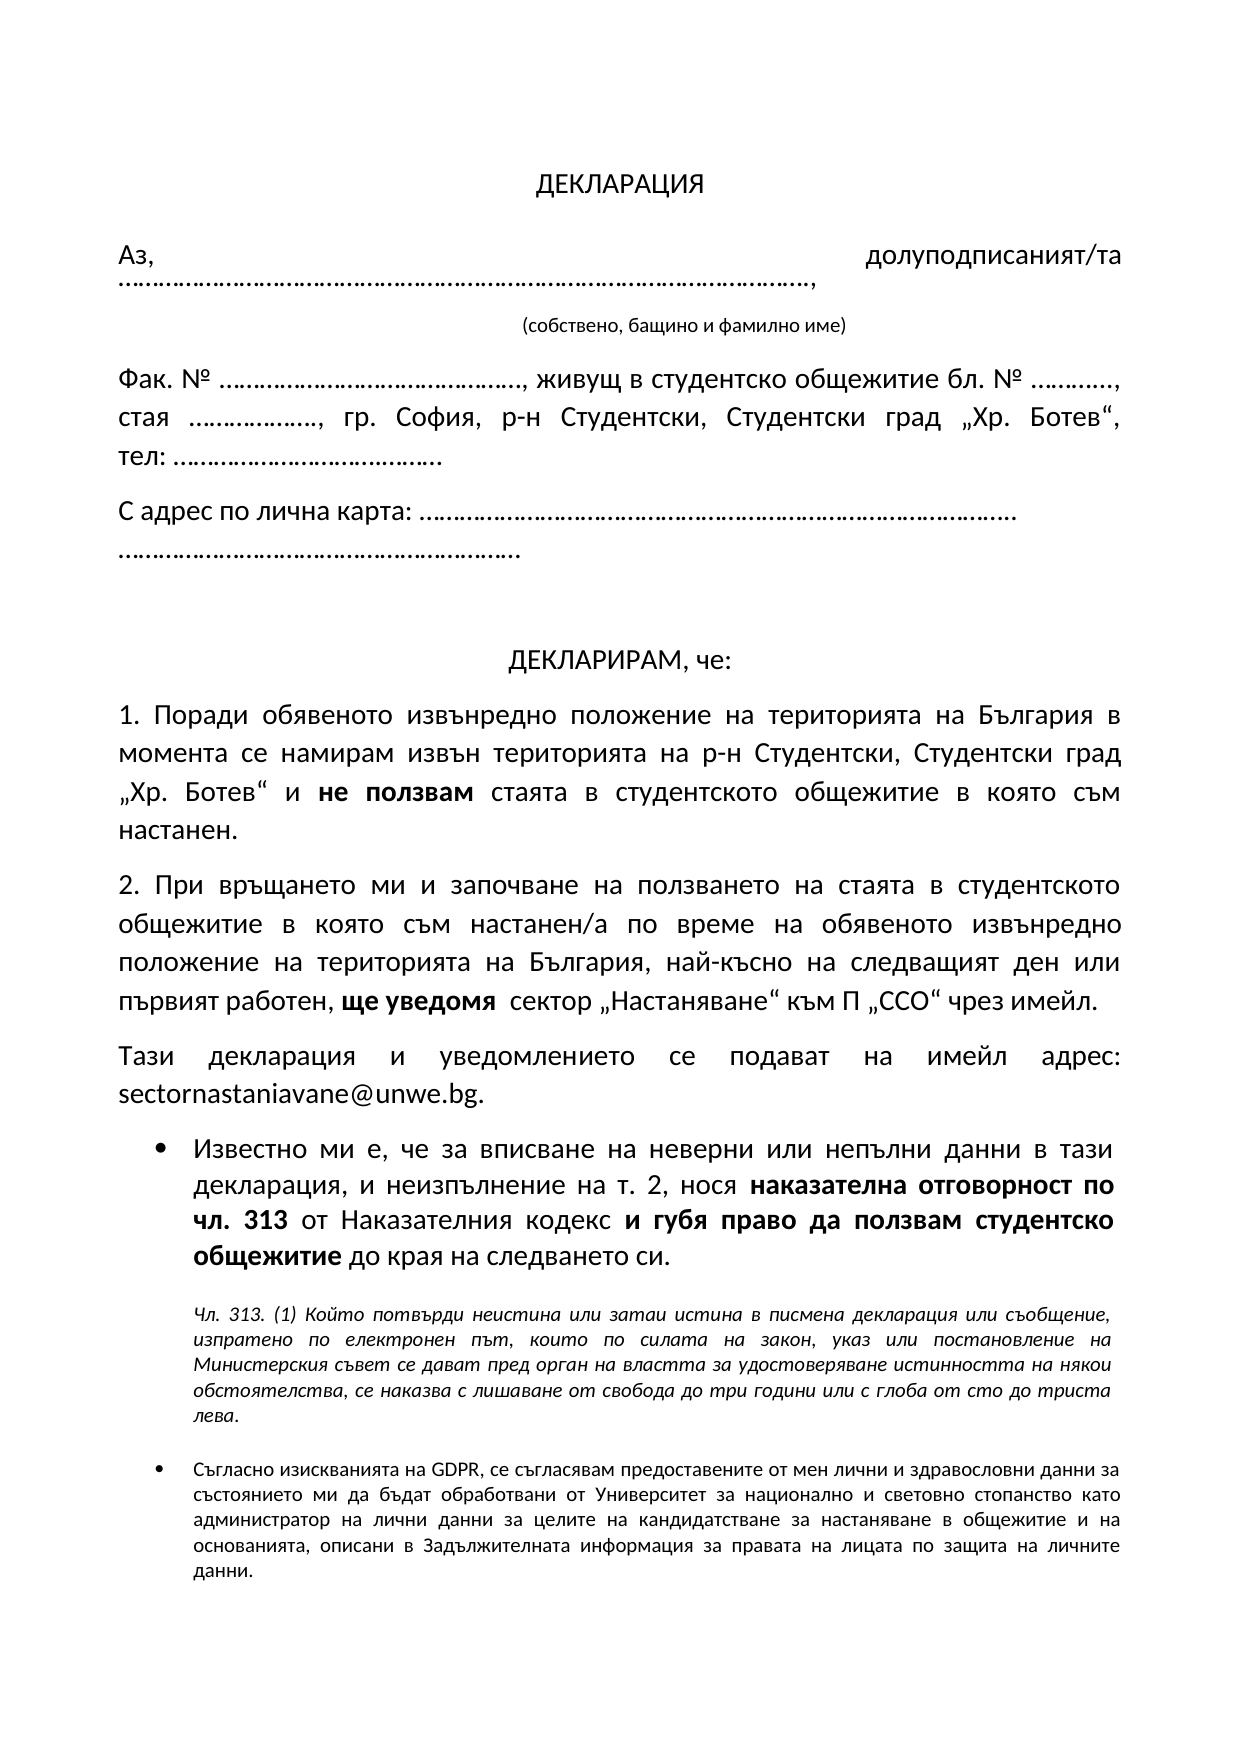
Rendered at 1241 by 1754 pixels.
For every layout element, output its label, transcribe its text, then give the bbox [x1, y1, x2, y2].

text 1. Поради обявеното извънредно положение на територията на България в момента се намирам извън територията на р-н Студентски, Студентски град „Хр. Ботев“ и не ползвам стаята в студентското общежитие в която съм настанен. [118, 696, 1122, 847]
text С адрес по лична карта: ……………………………………………………………………………..…………………………………………………… [118, 492, 1122, 566]
text Чл. 313. (1) Който потвърди неистина или затаи истина в писмена декларация или съобщение, изпратено по електронен път, които по силата на закон, указ или постановление на Министерския съвет се дават пред орган на властта за удостоверяване истинността на някои обстоятелства, се наказва с лишаване от свобода до три години или с глоба от сто до триста лева. [193, 1301, 1114, 1456]
text Тази декларация и уведомлението се подават на имейл адрес: sectornastaniavane@unwe.bg. [118, 1037, 1122, 1111]
text Фак. № ………………………………………, живущ в студентско общежитие бл. № ………..., стая ………………., гр. София, р-н Студентски, Студентски град „Хр. Ботев“, тел: ………………………….……… [118, 360, 1122, 473]
list Съгласно изискванията на GDPR, се съгласявам предоставените от мен лични и здравословни данни за състоянието ми да бъдат обработвани от Университет за национално и световно стопанство като администратор на лични данни за целите на кандидатстване за настаняване в общежитие и на основанията, описани в Задължителната информация за правата на лицата по защита на личните данни. [156, 1456, 1122, 1583]
text Аз, долуподписаният/та …………………………………………………………………………………………., [118, 244, 1122, 294]
text (собствено, бащино и фамилно име) [118, 318, 1122, 336]
text 2. При връщането ми и започване на ползването на стаята в студентското общежитие в която съм настанен/а по време на обявеното извънредно положение на територията на България, най-късно на следващият ден или първият работен, ще уведомя сектор „Настаняване“ към П „ССО“ чрез имейл. [118, 866, 1122, 1017]
text ДЕКЛАРИРАМ, че: [118, 641, 1122, 676]
list Известно ми е, че за вписване на неверни или непълни данни в тази декларация, и неизпълнение на т. 2, нося наказателна отговорност по чл. 313 от Наказателния кодекс и губя право да ползвам студентско общежитие до края на следването си. [156, 1130, 1114, 1273]
text ДЕКЛАРАЦИЯ [118, 165, 1122, 201]
